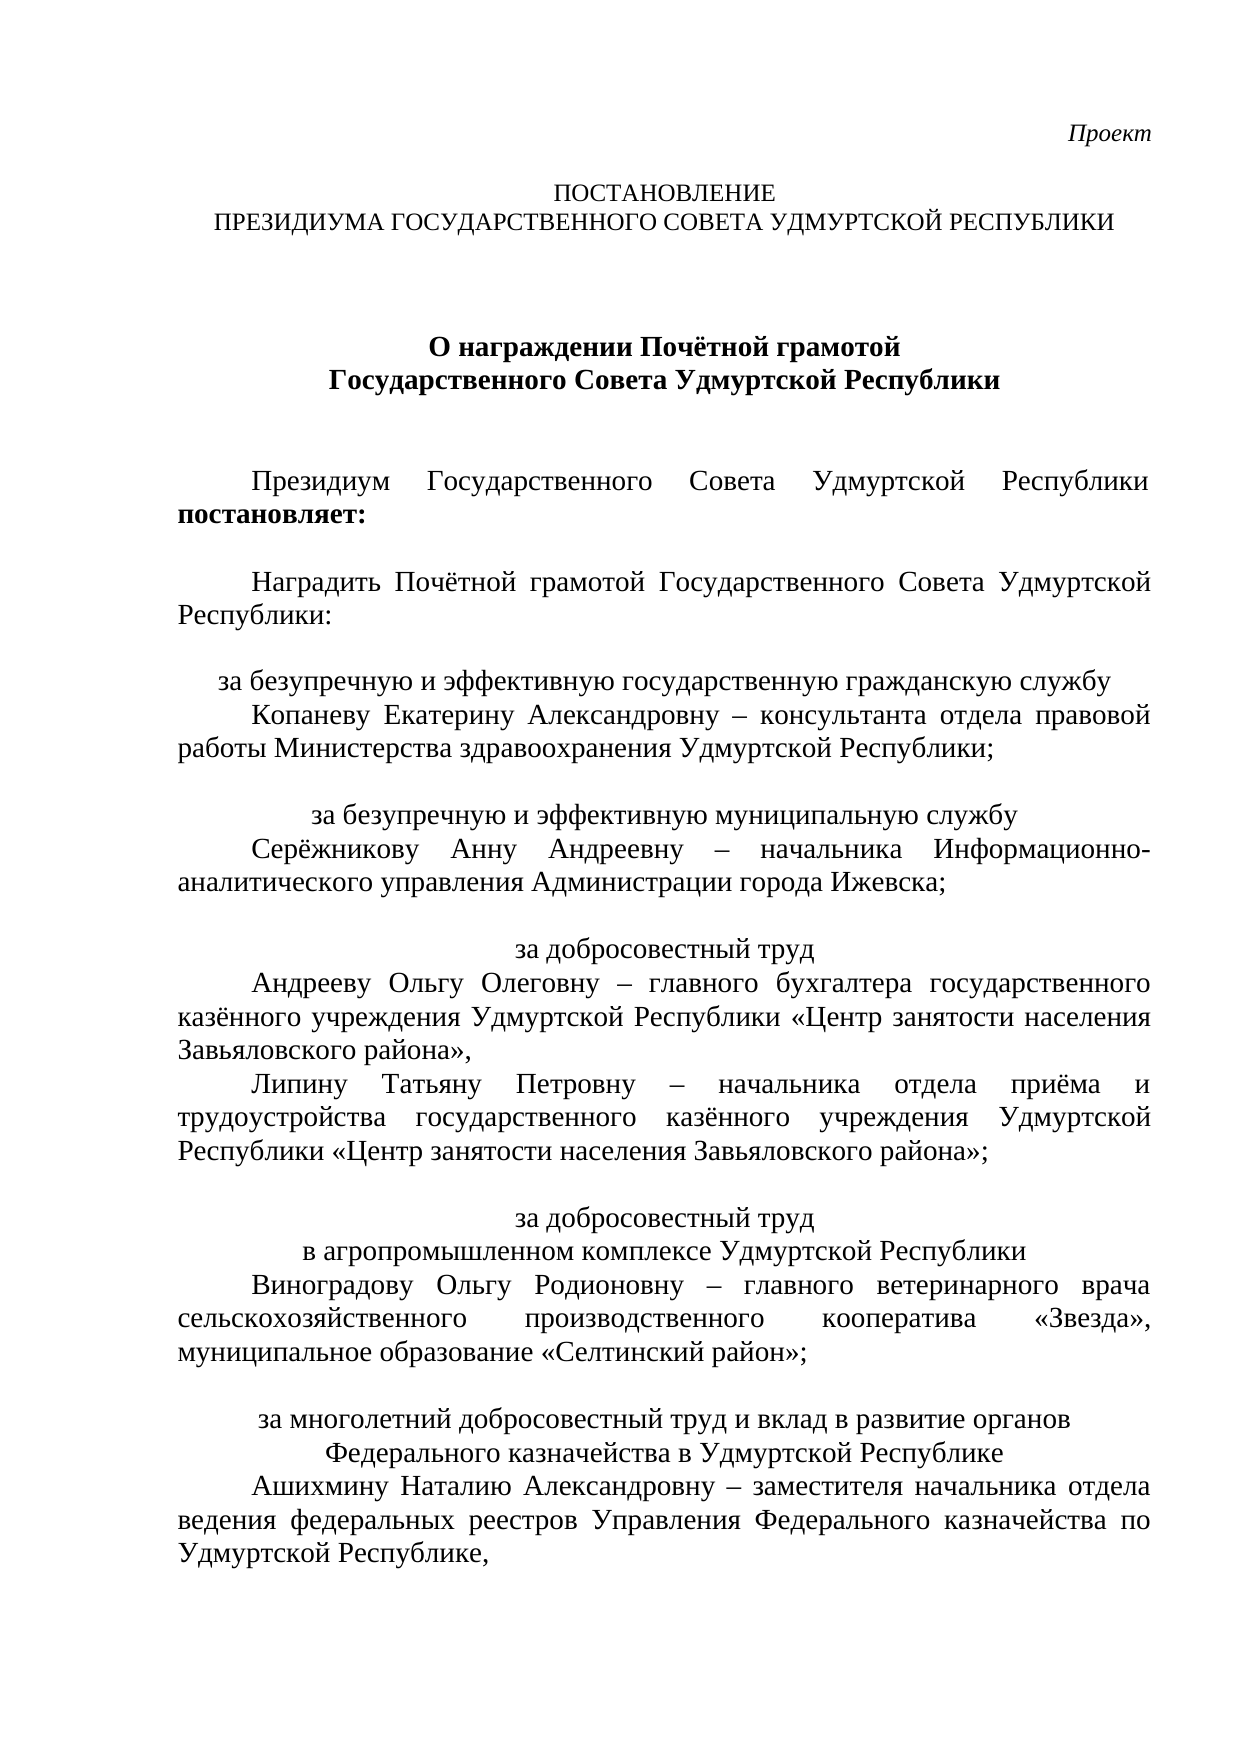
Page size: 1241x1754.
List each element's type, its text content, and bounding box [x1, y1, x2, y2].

text Ашихмину Наталию Александровну – заместителя начальника отдела ведения федеральных реестров Управления Федерального казначейства по Удмуртской Республике, [177, 1468, 1152, 1569]
text за добросовестный труд [177, 932, 1152, 965]
text Копаневу Екатерину Александровну – консультанта отдела правовой работы Министерства здравоохранения Удмуртской Республики; [177, 697, 1152, 764]
text ПОСТАНОВЛЕНИЕ ПРЕЗИДИУМА ГОСУДАРСТВЕННОГО СОВЕТА УДМУРТСКОЙ РЕСПУБЛИКИ [177, 178, 1152, 236]
text в агропромышленном комплексе Удмуртской Республики [177, 1233, 1152, 1267]
text постановляет: [177, 497, 1152, 530]
text за безупречную и эффективную государственную гражданскую службу [177, 663, 1152, 697]
text за безупречную и эффективную муниципальную службу [177, 797, 1152, 831]
text за добросовестный труд [177, 1200, 1152, 1233]
text Проект [177, 118, 1152, 147]
text Наградить Почётной грамотой Государственного Совета Удмуртской Республики: [177, 564, 1152, 631]
text Андрееву Ольгу Олеговну – главного бухгалтера государственного казённого учреждения Удмуртской Республики «Центр занятости населения Завьяловского района», [177, 965, 1152, 1066]
text Липину Татьяну Петровну – начальника отдела приёма и трудоустройства государственного казённого учреждения Удмуртской Республики «Центр занятости населения Завьяловского района»; [177, 1066, 1152, 1166]
text Серёжникову Анну Андреевну – начальника Информационно-аналитического управления Администрации города Ижевска; [177, 831, 1152, 898]
text за многолетний добросовестный труд и вклад в развитие органов Федерального казначейства в Удмуртской Республике [177, 1401, 1152, 1468]
text О награждении Почётной грамотой Государственного Совета Удмуртской Республики [177, 329, 1152, 396]
text Президиум Государственного Совета Удмуртской Республики [177, 463, 1152, 497]
text Виноградову Ольгу Родионовну – главного ветеринарного врача сельскохозяйственного производственного кооператива «Звезда», муниципальное образование «Селтинский район»; [177, 1267, 1152, 1368]
